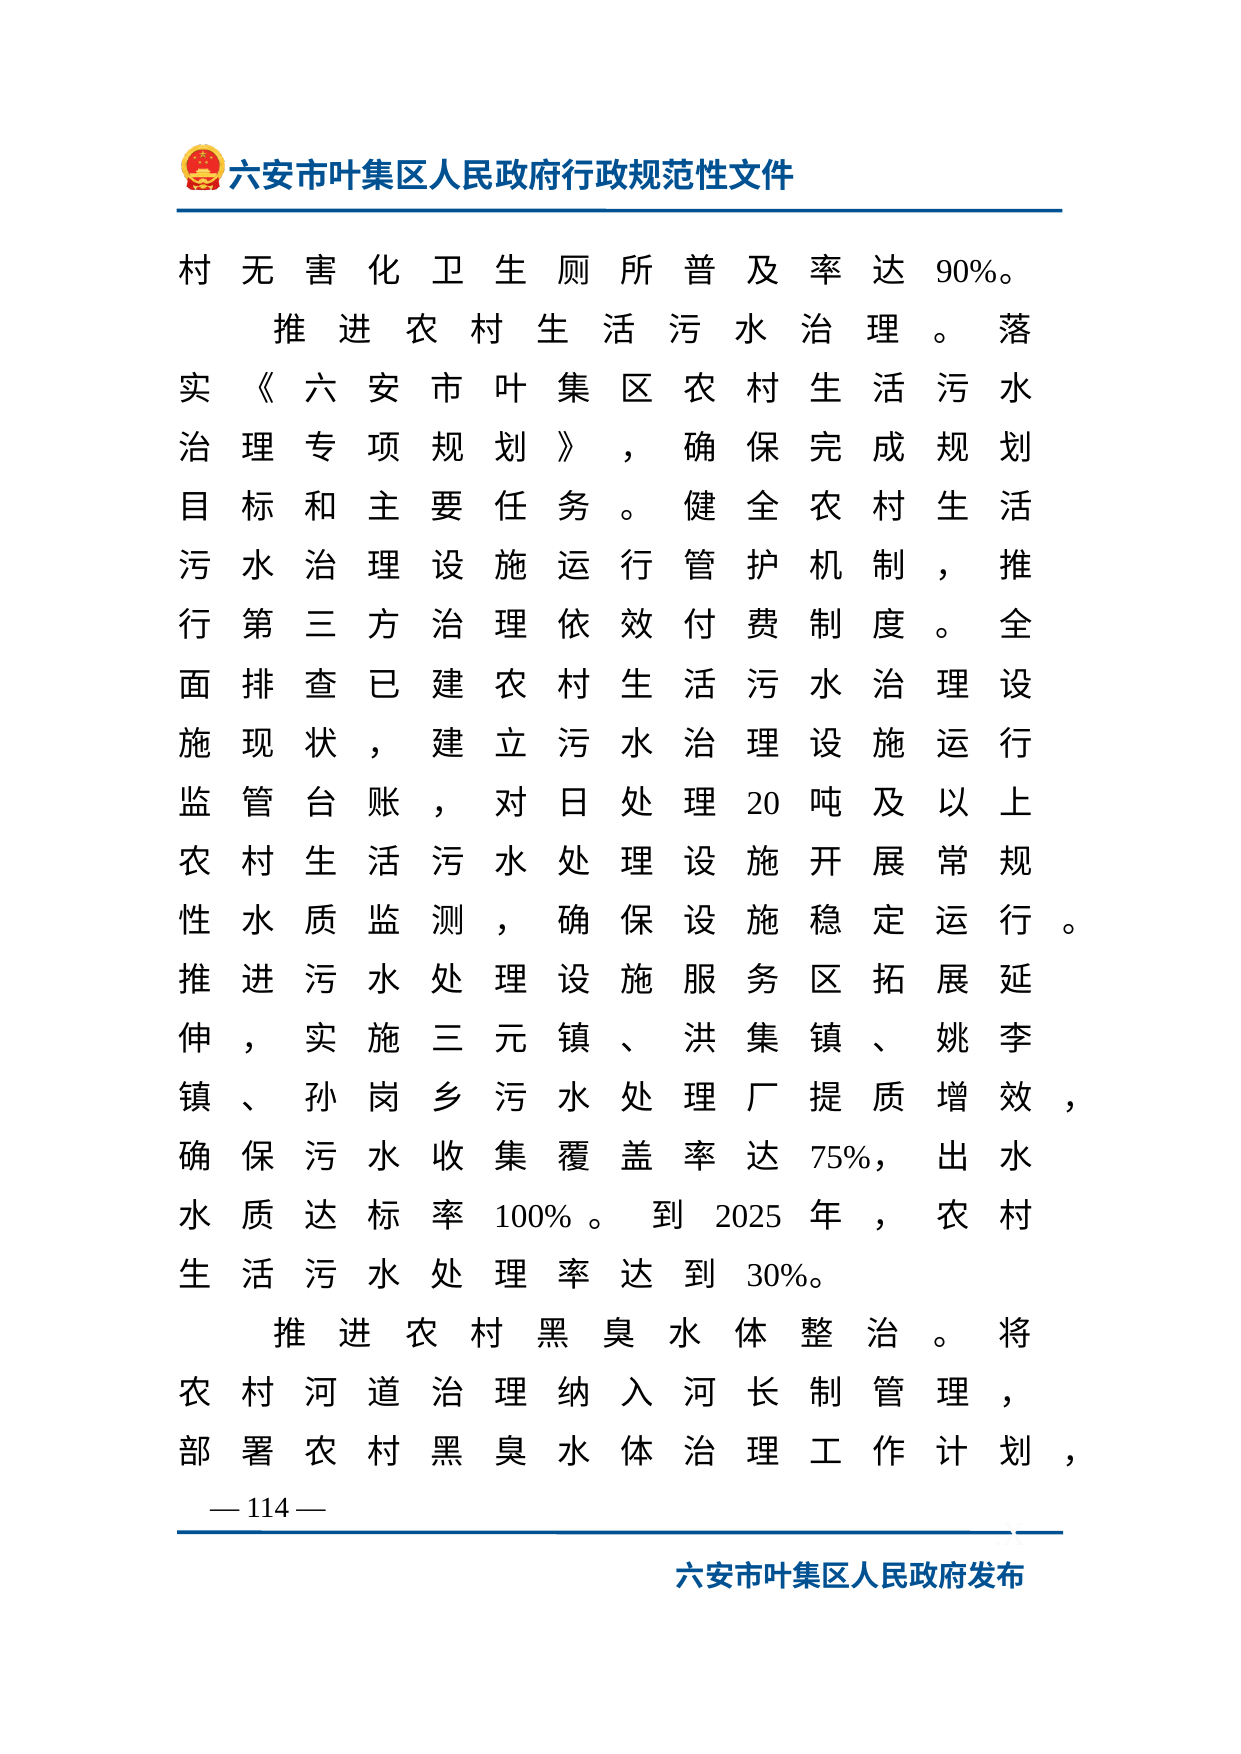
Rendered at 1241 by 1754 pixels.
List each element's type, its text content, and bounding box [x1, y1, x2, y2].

text 推进农村生活污水治理。落实《六安市叶集区农村生活污水治理专项规划》，确保完成规划目标和主要任务。健全农村生活污水治理设施运行管护机制，推行第三方治理依效付费制度。全面排查已建农村生活污水治理设施现状，建立污水治理设施运行监管台账，对日处理20吨及以上农村生活污水处理设施开展常规性水质监测，确保设施稳定运行。推进污水处理设施服务区拓展延伸，实施三元镇、洪集镇、姚李镇、孙岗乡污水处理厂提质增效，确保污水收集覆盖率达75%，出水水质达标率100%。到2025年，农村生活污水处理率达到30%。 [178, 297, 1062, 1302]
picture [177, 142, 229, 194]
text 加快推进农村厕所革命。合理选择改厕模式，落实农村公厕新建和改扩建工作，实行定岗定人定时保洁养护制度。建立健全农村改厕管护长效机制，推广市场化运作模式。鼓励企业或个人成立农村厕所管护服务站，扎实做好厕具维护、故障维修、粪液收运等服务工作。到2025年，农村无害化卫生厕所普及率达90%。 [178, 238, 1062, 297]
